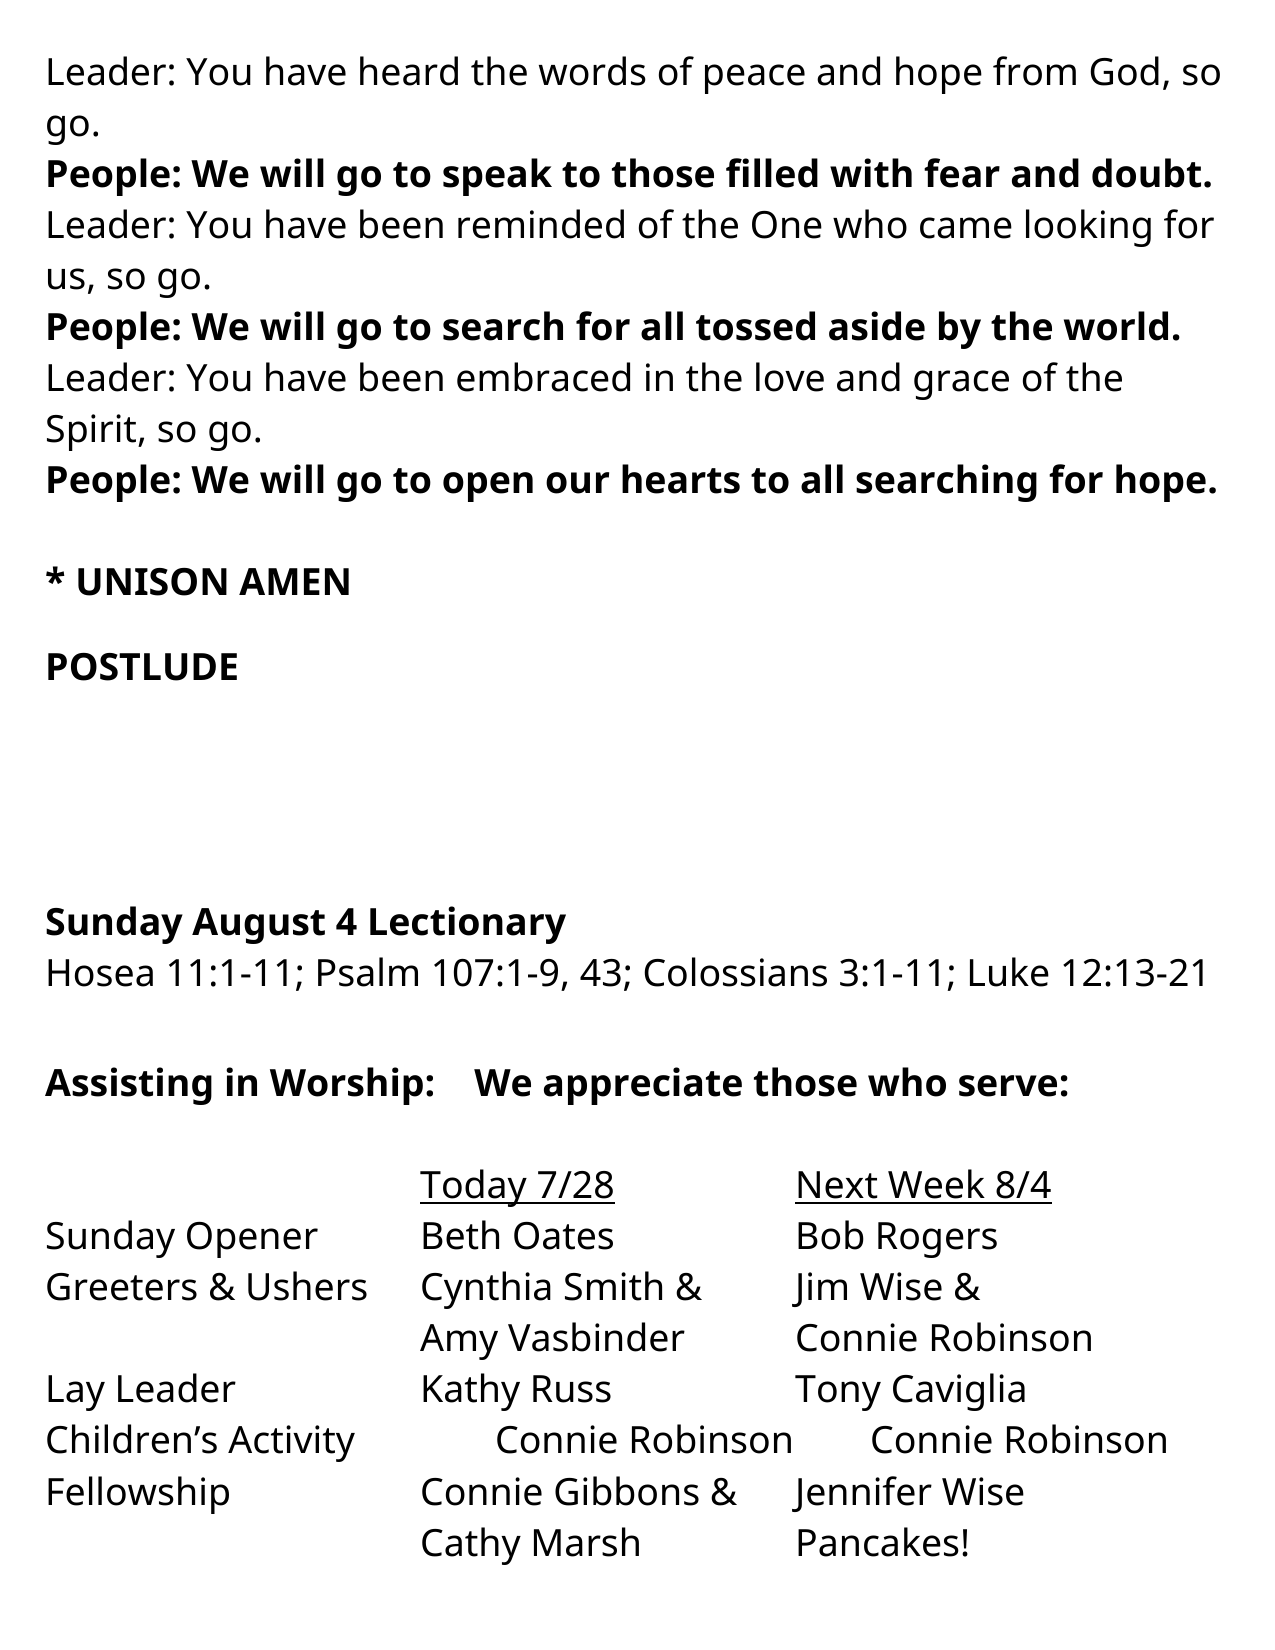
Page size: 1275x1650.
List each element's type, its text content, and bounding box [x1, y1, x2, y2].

text Leader: You have heard the words of peace and hope from God, so go. People: We will go to speak to those filled with fear and doubt. Leader: You have been reminded of the One who came looking for us, so go. People: We will go to search for all tossed aside by the world. Leader: You have been embraced in the love and grace of the Spirit, so go. People: We will go to open our hearts to all searching for hope. [101, 45, 1230, 504]
text Cathy Marsh Pancakes! [45, 1516, 1230, 1567]
text Sunday Opener Beth Oates Bob Rogers [45, 1209, 1230, 1261]
text Sunday August 4 Lectionary [45, 896, 1230, 947]
text Hosea 11:1-11; Psalm 107:1-9, 43; Colossians 3:1-11; Luke 12:13-21 [45, 947, 1230, 998]
text Children’s Activity Connie Robinson Connie Robinson [45, 1414, 1230, 1465]
text Assisting in Worship: We appreciate those who serve: [45, 1056, 1230, 1107]
text Fellowship Connie Gibbons & Jennifer Wise [45, 1465, 1230, 1516]
text Greeters & Ushers Cynthia Smith & Jim Wise & [45, 1261, 1230, 1312]
text Today 7/28 Next Week 8/4 [45, 1158, 1230, 1209]
text Lay Leader Kathy Russ Tony Caviglia [45, 1363, 1230, 1414]
text Amy Vasbinder Connie Robinson [45, 1312, 1230, 1363]
text POSTLUDE [45, 641, 1230, 692]
text * UNISON AMEN [45, 555, 1230, 606]
